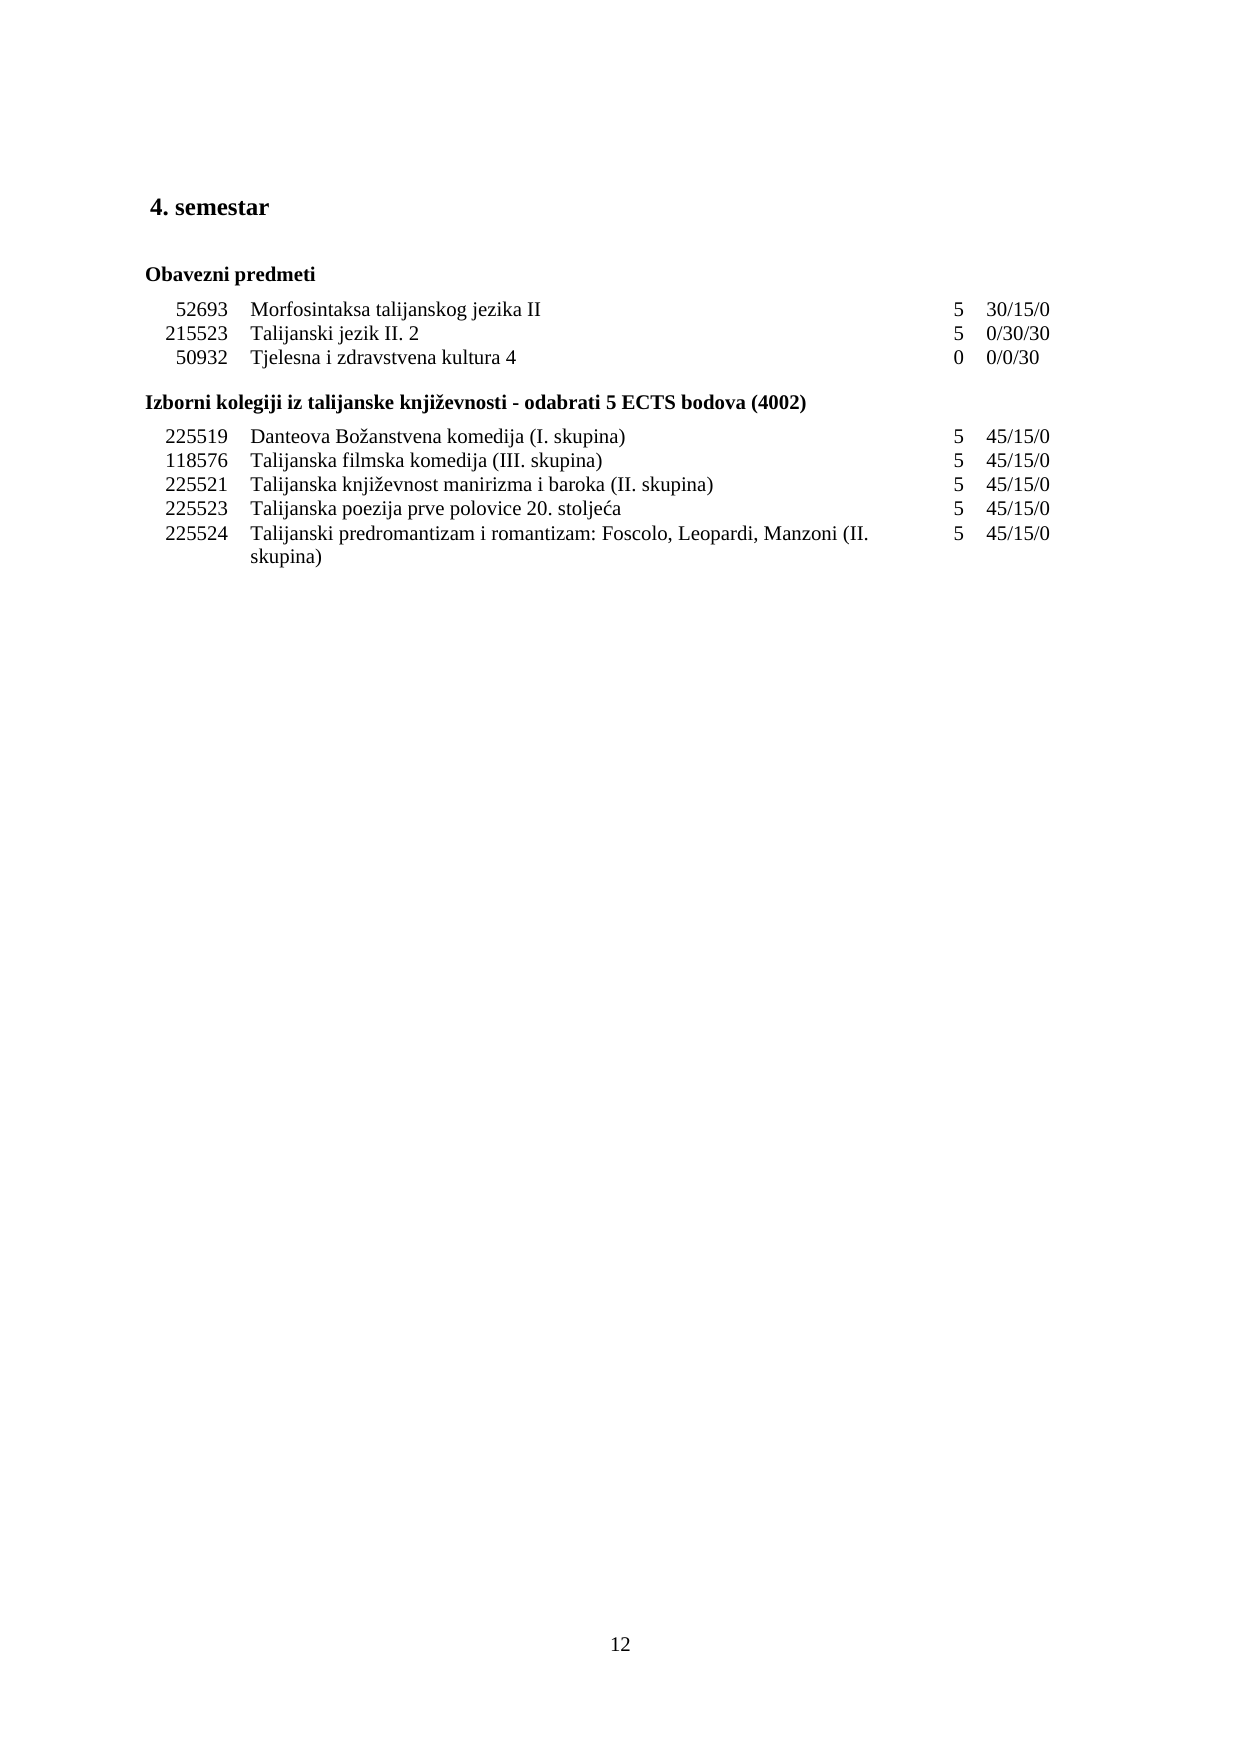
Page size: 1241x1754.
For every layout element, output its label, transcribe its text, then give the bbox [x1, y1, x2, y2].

table_cell Izborni kolegiji iz talijanske književnosti - odabrati 5 ECTS bodova (4002) [139, 369, 1078, 424]
table_cell [139, 297, 1078, 369]
text 4. semestar [150, 192, 1090, 220]
table_header Obavezni predmeti [139, 241, 1078, 297]
table_cell [139, 424, 1078, 569]
